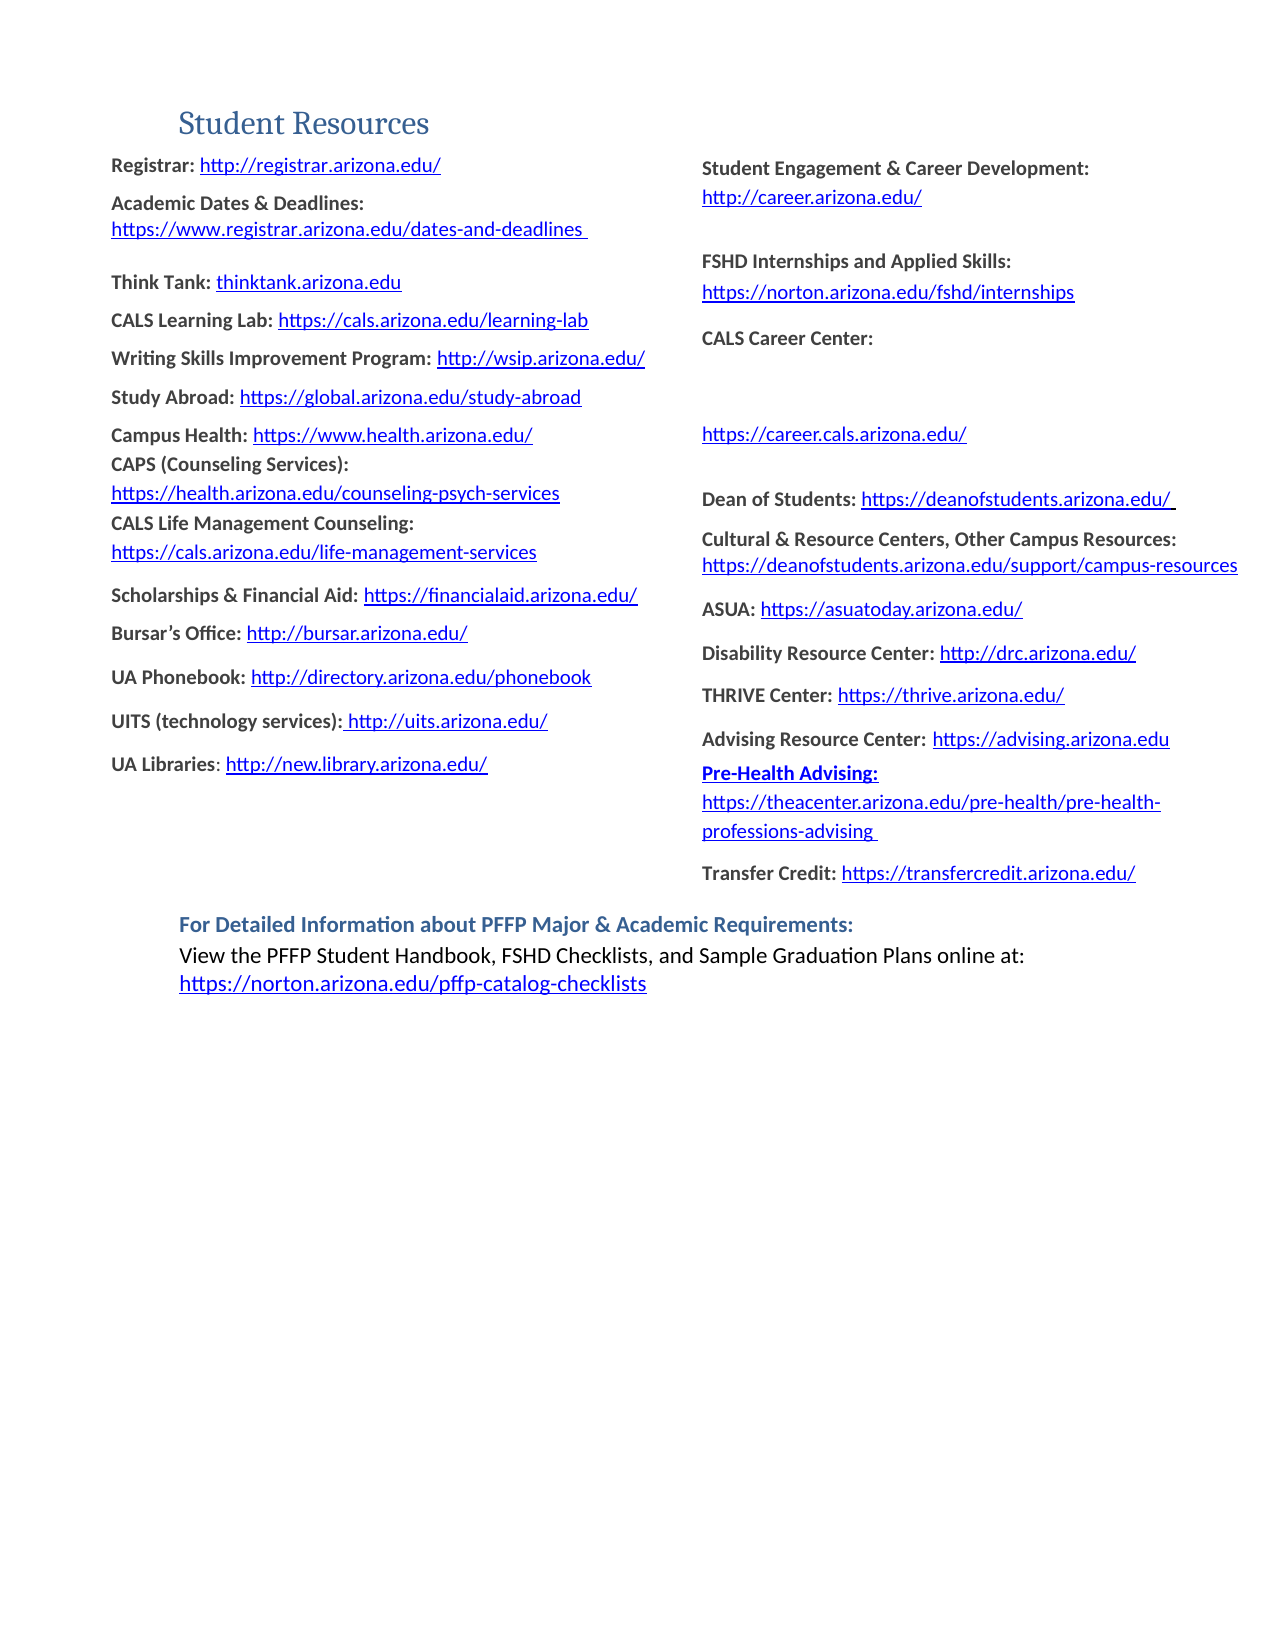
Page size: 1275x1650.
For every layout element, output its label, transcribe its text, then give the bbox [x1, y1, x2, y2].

table_header Registrar: http://registrar.arizona.edu/ Academic Dates & Deadlines: https://www.registrar.arizona.edu/dates-and-deadlines Think Tank: thinktank.arizona.edu CALS Learning Lab: https://cals.arizona.edu/learning-lab Writing Skills Improvement Program: http://wsip.arizona.edu/ Study Abroad: https://global.arizona.edu/study-abroad Campus Health: https://www.health.arizona.edu/ CAPS (Counseling Services): https://health.arizona.edu/counseling-psych-services CALS Life Management Counseling: https://cals.arizona.edu/life-management-services Scholarships & Financial Aid: https://financialaid.arizona.edu/ Bursar’s Office: http://bursar.arizona.edu/ UA Phonebook: http://directory.arizona.edu/phonebook UITS (technology services): http://uits.arizona.edu/ UA Libraries: http://new.library.arizona.edu/ [100, 153, 691, 886]
subtitle Student Resources [179, 105, 1096, 143]
table_header Student Engagement & Career Development: http://career.arizona.edu/ FSHD Internships and Applied Skills: https://norton.arizona.edu/fshd/internships CALS Career Center: https://career.cals.arizona.edu/ Dean of Students: https://deanofstudents.arizona.edu/ Cultural & Resource Centers, Other Campus Resources: https://deanofstudents.arizona.edu/support/campus-resources ASUA: https://asuatoday.arizona.edu/ Disability Resource Center: http://drc.arizona.edu/ THRIVE Center: https://thrive.arizona.edu/ Advising Resource Center: https://advising.arizona.edu Pre-Health Advising: https://theacenter.arizona.edu/pre-health/pre-health-professions-advising Transfer Credit: https://transfercredit.arizona.edu/ [691, 153, 1272, 886]
text View the PFFP Student Handbook, FSHD Checklists, and Sample Graduation Plans online at: https://norton.arizona.edu/pffp-catalog-checklists [179, 941, 1096, 997]
subtitle For Detailed Information about PFFP Major & Academic Requirements: [179, 911, 1096, 938]
